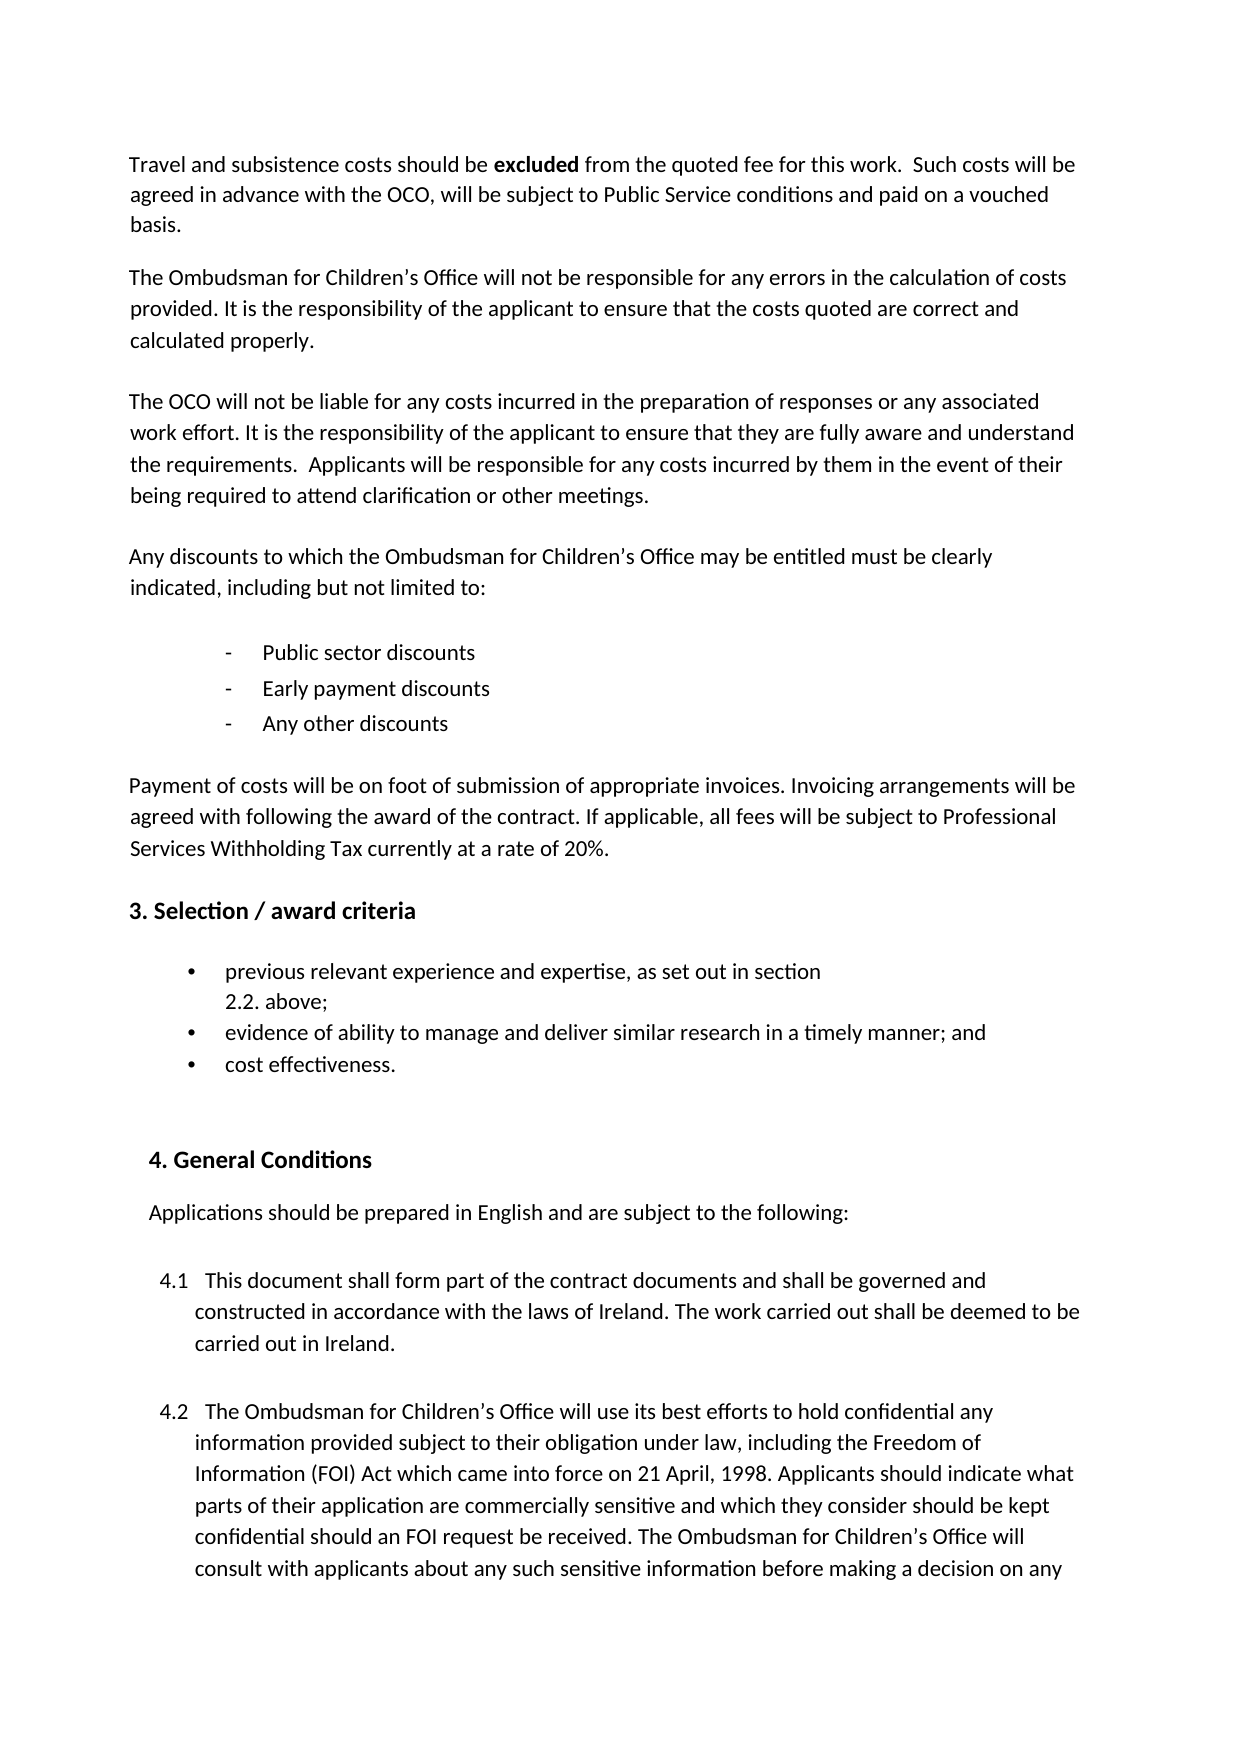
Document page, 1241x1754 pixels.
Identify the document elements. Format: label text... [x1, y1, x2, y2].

list Any other discounts [225, 709, 1090, 737]
text The OCO will not be liable for any costs incurred in the preparation of responses or any associated work effort. It is the responsibility of the applicant to ensure that they are fully aware and understand the requirements. Applicants will be responsible for any costs incurred by them in the event of their being required to attend clarification or other meetings. [129, 387, 1090, 509]
text The Ombudsman for Children’s Office will not be responsible for any errors in the calculation of costs provided. It is the responsibility of the applicant to ensure that the costs quoted are correct and calculated properly. [129, 263, 1090, 354]
text Applications should be prepared in English and are subject to the following: [148, 1198, 1090, 1226]
text 2.2. above; [225, 987, 1090, 1015]
text 4.1 This document shall form part of the contract documents and shall be governed and constructed in accordance with the laws of Ireland. The work carried out shall be deemed to be carried out in Ireland. [159, 1266, 1090, 1357]
subtitle 3. Selection / award criteria [129, 895, 1090, 925]
list cost effectiveness. [187, 1050, 1090, 1078]
list Early payment discounts [225, 674, 1090, 702]
subtitle Travel and subsistence costs should be excluded from the quoted fee for this work. Such costs will be agreed in advance with the OCO, will be subject to Public Service conditions and paid on a vouched basis. [129, 150, 1090, 238]
list evidence of ability to manage and deliver similar research in a timely manner; and [187, 1018, 1090, 1046]
list previous relevant experience and expertise, as set out in section [187, 957, 1090, 985]
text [159, 1397, 1090, 1582]
text Any discounts to which the Ombudsman for Children’s Office may be entitled must be clearly indicated, including but not limited to: [129, 542, 1090, 601]
subtitle 4. General Conditions [148, 1145, 1090, 1175]
text Payment of costs will be on foot of submission of appropriate invoices. Invoicing arrangements will be agreed with following the award of the contract. If applicable, all fees will be subject to Professional Services Withholding Tax currently at a rate of 20%. [129, 771, 1090, 862]
list Public sector discounts [225, 638, 1090, 666]
